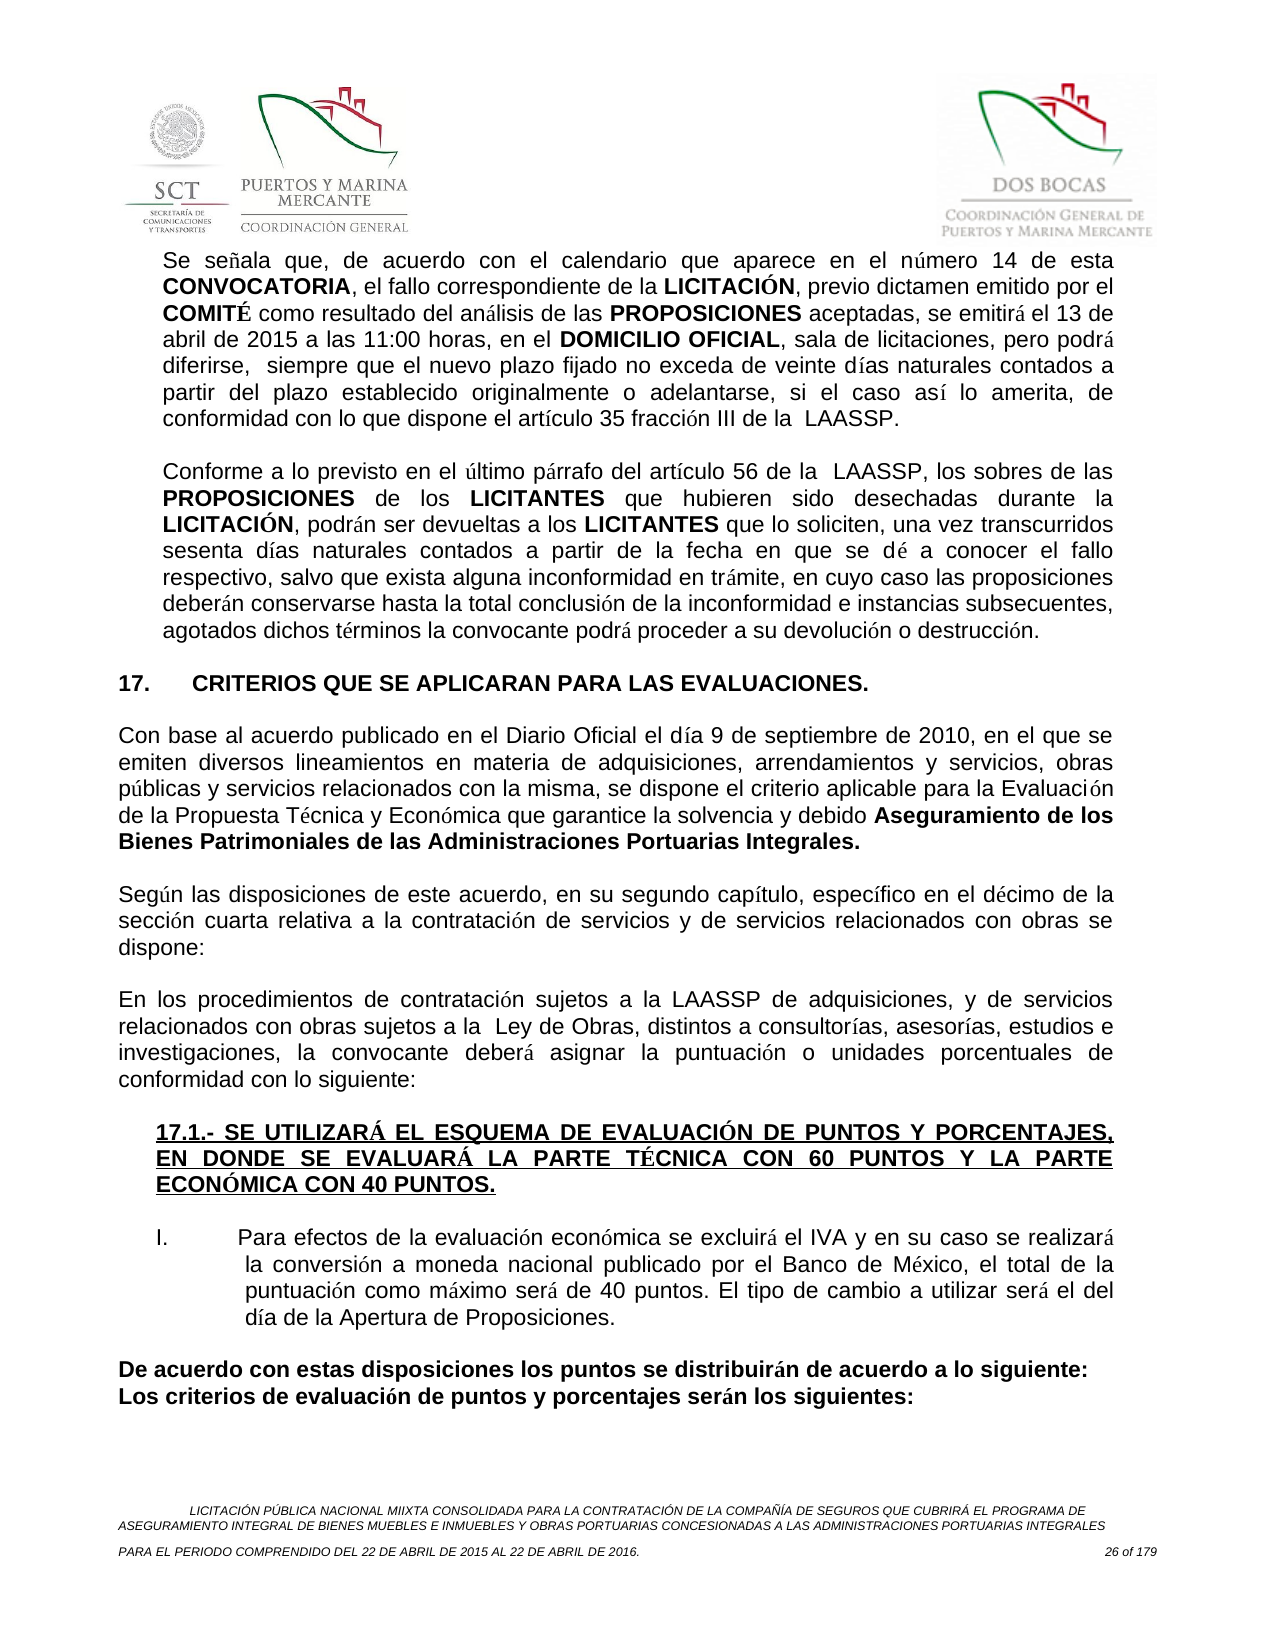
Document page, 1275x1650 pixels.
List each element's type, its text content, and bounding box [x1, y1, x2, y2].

text 17.1.- SE UTILIZARÁ EL ESQUEMA DE EVALUACIÓN DE PUNTOS Y PORCENTAJES, EN DONDE SE EVALUARÁ LA PARTE TÉCNICA CON 60 PUNTOS Y LA PARTE ECONÓMICA CON 40 PUNTOS. [156, 1143, 1114, 1198]
text 17.1.- SE UTILIZARÁ EL ESQUEMA DE EVALUACIÓN DE PUNTOS Y PORCENTAJES, EN DONDE SE EVALUARÁ LA PARTE TÉCNICA CON 60 PUNTOS Y LA PARTE ECONÓMICA CON 40 PUNTOS. [156, 1118, 1114, 1141]
text En los procedimientos de contratación sujetos a la LAASSP de adquisiciones, y de servicios relacionados con obras sujetos a la Ley de Obras, distintos a consultorías, asesorías, estudios e investigaciones, la convocante deberá asignar la puntuación o unidades porcentuales de conformidad con lo siguiente: [118, 986, 1114, 1092]
text Los criterios de evaluación de puntos y porcentajes serán los siguientes: [118, 1383, 1114, 1409]
text Con base al acuerdo publicado en el Diario Oficial el día 9 de septiembre de 2010, en el que se emiten diversos lineamientos en materia de adquisiciones, arrendamientos y servicios, obras públicas y servicios relacionados con la misma, se dispone el criterio aplicable para la Evaluación de la Propuesta Técnica y Económica que garantice la solvencia y debido Aseguramiento de los Bienes Patrimoniales de las Administraciones Portuarias Integrales. [118, 722, 1114, 854]
text Según las disposiciones de este acuerdo, en su segundo capítulo, específico en el décimo de la sección cuarta relativa a la contratación de servicios y de servicios relacionados con obras se dispone: [118, 881, 1114, 960]
text Conforme a lo previsto en el último párrafo del artículo 56 de la LAASSP, los sobres de las PROPOSICIONES de los LICITANTES que hubieren sido desechadas durante la LICITACIÓN, podrán ser devueltas a los LICITANTES que lo soliciten, una vez transcurridos sesenta días naturales contados a partir de la fecha en que se dé a conocer el fallo respectivo, salvo que exista alguna inconformidad en trámite, en cuyo caso las proposiciones deberán conservarse hasta la total conclusión de la inconformidad e instancias subsecuentes, agotados dichos términos la convocante podrá proceder a su devolución o destrucción. [162, 458, 1114, 643]
picture [118, 87, 414, 247]
picture [936, 73, 1157, 247]
text Se señala que, de acuerdo con el calendario que aparece en el número 14 de esta CONVOCATORIA, el fallo correspondiente de la LICITACIÓN, previo dictamen emitido por el COMITÉ como resultado del análisis de las PROPOSICIONES aceptadas, se emitirá el 13 de abril de 2015 a las 11:00 horas, en el DOMICILIO OFICIAL, sala de licitaciones, pero podrá diferirse, siempre que el nuevo plazo fijado no exceda de veinte días naturales contados a partir del plazo establecido originalmente o adelantarse, si el caso así lo amerita, de conformidad con lo que dispone el artículo 35 fracción III de la LAASSP. [162, 247, 1114, 432]
text De acuerdo con estas disposiciones los puntos se distribuirán de acuerdo a lo siguiente: [118, 1356, 1114, 1383]
list Para efectos de la evaluación económica se excluirá el IVA y en su caso se realizará la conversión a moneda nacional publicado por el Banco de México, el total de la puntuación como máximo será de 40 puntos. El tipo de cambio a utilizar será el del día de la Apertura de Proposiciones. [156, 1224, 1114, 1330]
text 17. CRITERIOS QUE SE APLICARAN PARA LAS EVALUACIONES. [118, 670, 1114, 696]
